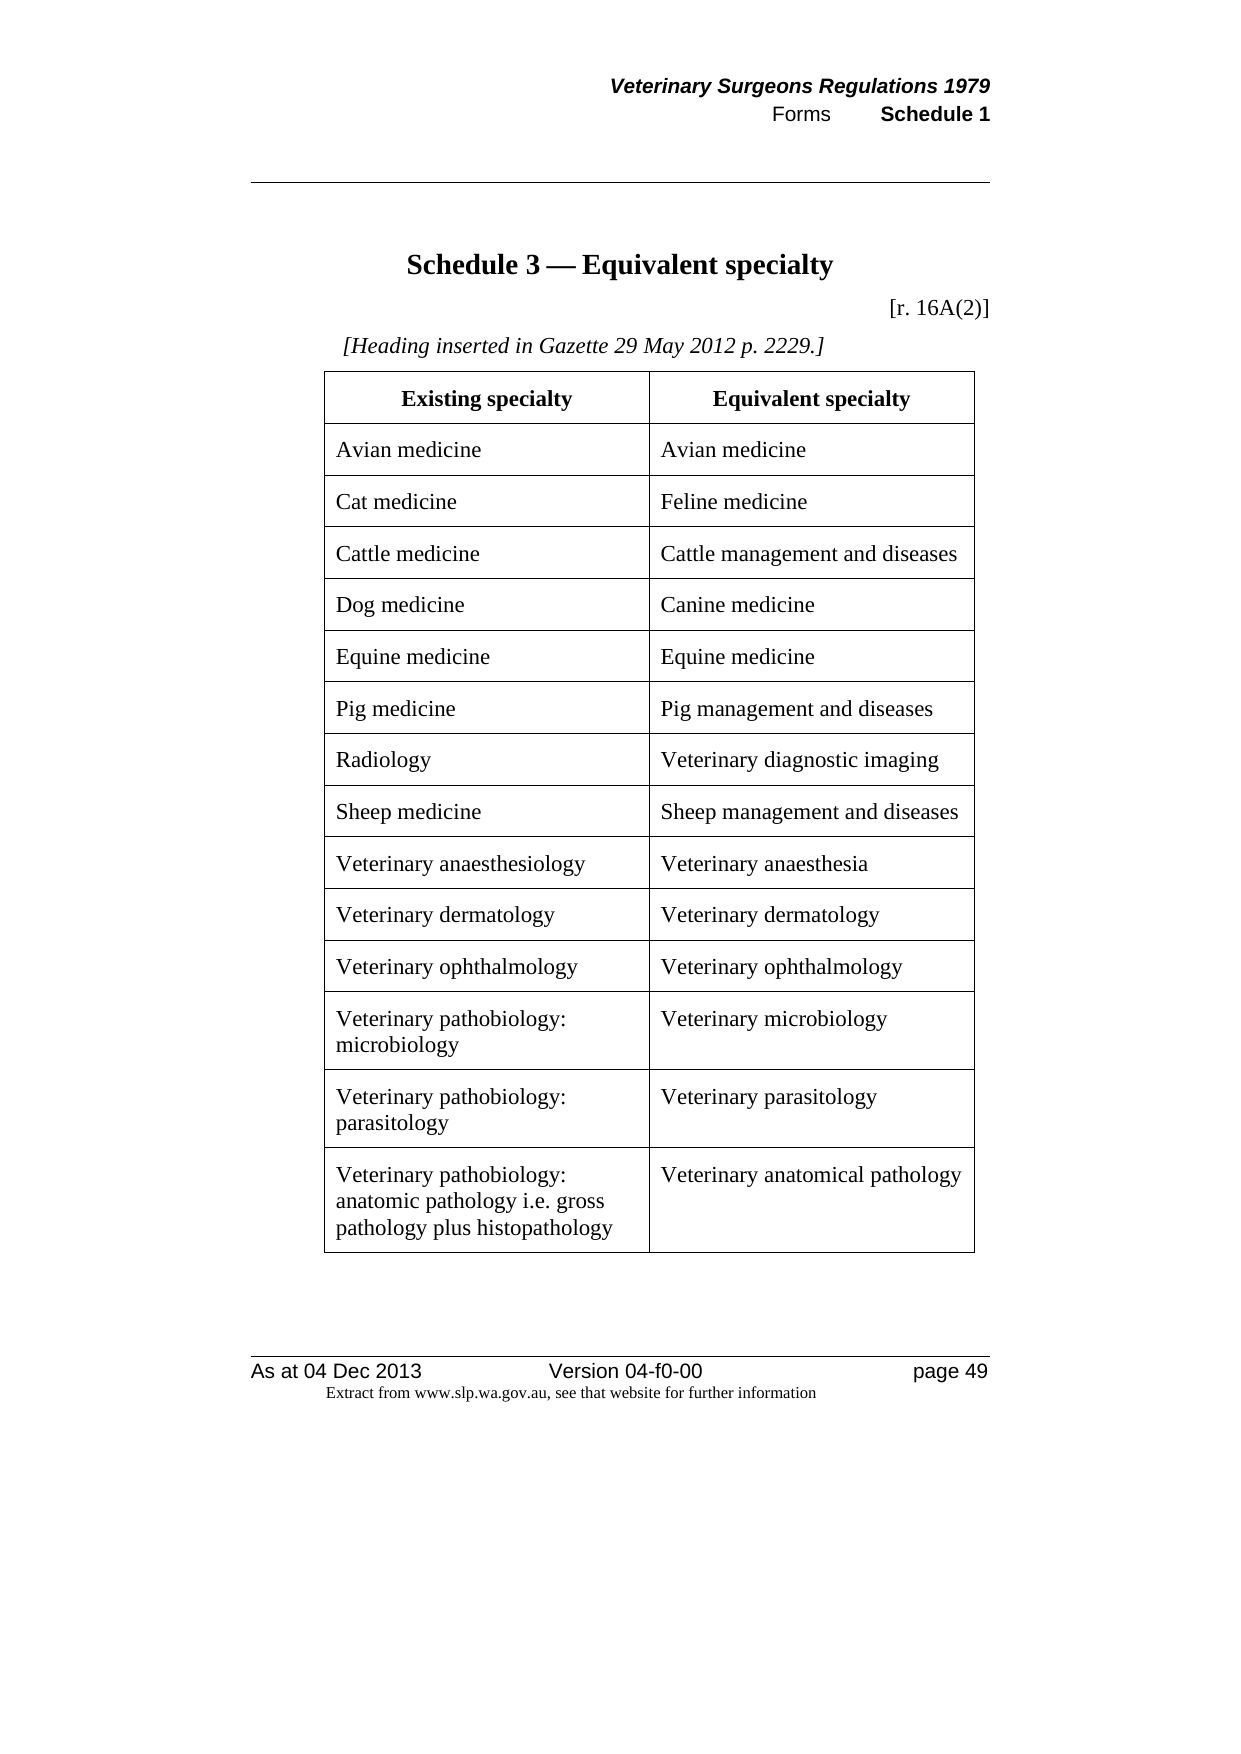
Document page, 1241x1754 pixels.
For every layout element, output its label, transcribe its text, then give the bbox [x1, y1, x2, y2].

table_cell Veterinary anaesthesia [650, 837, 974, 888]
subtitle [Heading inserted in Gazette 29 May 2012 p. 2229.] [251, 332, 990, 359]
table_cell Veterinary diagnostic imaging [650, 734, 974, 784]
table_cell Pig medicine [325, 682, 649, 733]
table_cell Veterinary anatomical pathology [650, 1148, 974, 1252]
table_header Equivalent specialty [650, 372, 974, 423]
table_cell Radiology [325, 734, 649, 784]
table_cell Veterinary pathobiology: parasitology [325, 1070, 649, 1147]
table_cell Avian medicine [650, 424, 974, 474]
table_cell Equine medicine [650, 631, 974, 681]
table_cell Veterinary ophthalmology [325, 941, 649, 991]
table_cell Dog medicine [325, 579, 649, 629]
table_cell Veterinary dermatology [650, 889, 974, 939]
table_cell Sheep medicine [325, 786, 649, 836]
table_cell Veterinary parasitology [650, 1070, 974, 1147]
text [r. 16A(2)] [251, 293, 990, 320]
table_cell Cat medicine [325, 476, 649, 526]
table_cell Canine medicine [650, 579, 974, 629]
table_cell Veterinary anaesthesiology [325, 837, 649, 888]
table_cell Veterinary pathobiology: microbiology [325, 992, 649, 1069]
table_cell Cattle management and diseases [650, 527, 974, 578]
table_cell Veterinary ophthalmology [650, 941, 974, 991]
table_header Existing specialty [325, 372, 649, 423]
table_cell Veterinary dermatology [325, 889, 649, 939]
table_cell Sheep management and diseases [650, 786, 974, 836]
subtitle Schedule 3 — Equivalent specialty [251, 247, 990, 281]
table_cell Feline medicine [650, 476, 974, 526]
table_cell Pig management and diseases [650, 682, 974, 733]
table_cell Equine medicine [325, 631, 649, 681]
table_cell Cattle medicine [325, 527, 649, 578]
table_cell Avian medicine [325, 424, 649, 474]
table_cell Veterinary microbiology [650, 992, 974, 1069]
table_cell Veterinary pathobiology: anatomic pathology i.e. gross pathology plus histopathology [325, 1148, 649, 1252]
